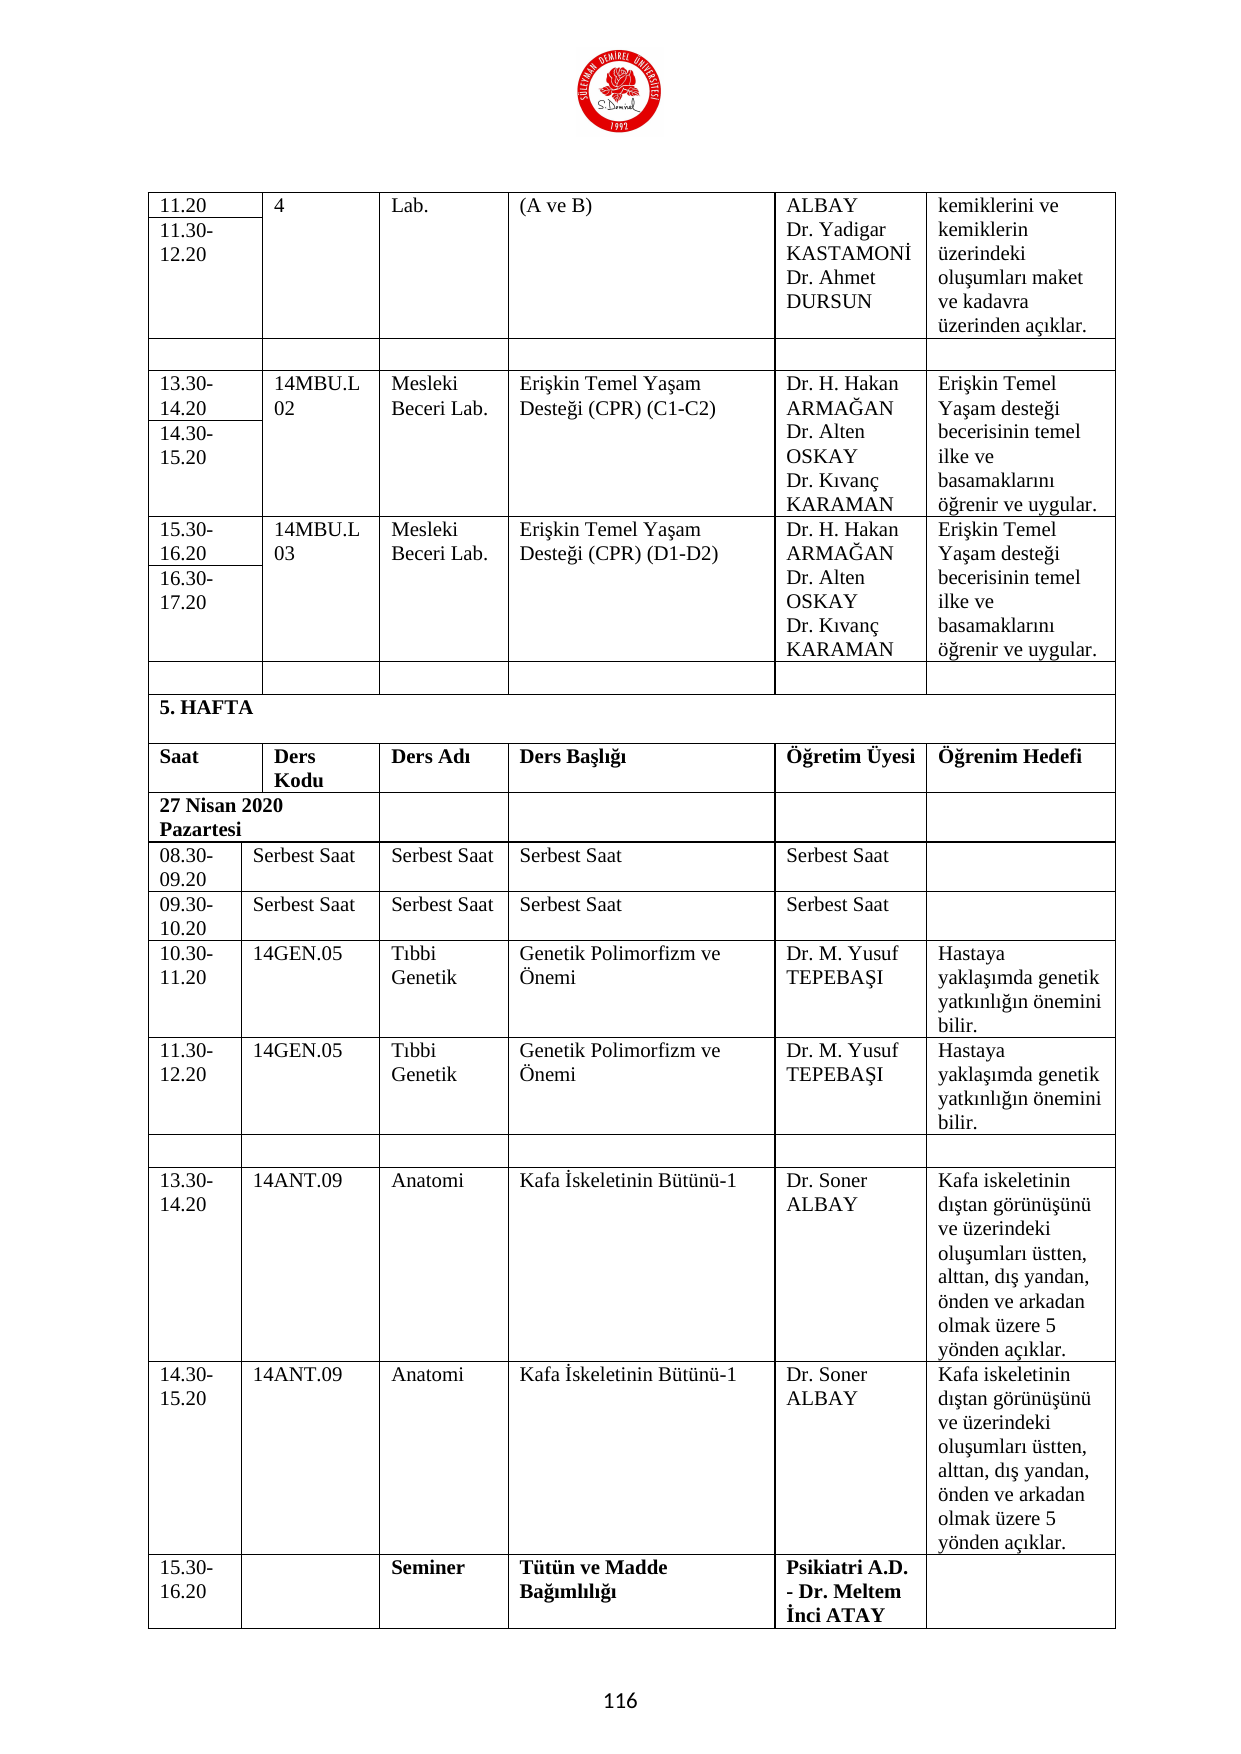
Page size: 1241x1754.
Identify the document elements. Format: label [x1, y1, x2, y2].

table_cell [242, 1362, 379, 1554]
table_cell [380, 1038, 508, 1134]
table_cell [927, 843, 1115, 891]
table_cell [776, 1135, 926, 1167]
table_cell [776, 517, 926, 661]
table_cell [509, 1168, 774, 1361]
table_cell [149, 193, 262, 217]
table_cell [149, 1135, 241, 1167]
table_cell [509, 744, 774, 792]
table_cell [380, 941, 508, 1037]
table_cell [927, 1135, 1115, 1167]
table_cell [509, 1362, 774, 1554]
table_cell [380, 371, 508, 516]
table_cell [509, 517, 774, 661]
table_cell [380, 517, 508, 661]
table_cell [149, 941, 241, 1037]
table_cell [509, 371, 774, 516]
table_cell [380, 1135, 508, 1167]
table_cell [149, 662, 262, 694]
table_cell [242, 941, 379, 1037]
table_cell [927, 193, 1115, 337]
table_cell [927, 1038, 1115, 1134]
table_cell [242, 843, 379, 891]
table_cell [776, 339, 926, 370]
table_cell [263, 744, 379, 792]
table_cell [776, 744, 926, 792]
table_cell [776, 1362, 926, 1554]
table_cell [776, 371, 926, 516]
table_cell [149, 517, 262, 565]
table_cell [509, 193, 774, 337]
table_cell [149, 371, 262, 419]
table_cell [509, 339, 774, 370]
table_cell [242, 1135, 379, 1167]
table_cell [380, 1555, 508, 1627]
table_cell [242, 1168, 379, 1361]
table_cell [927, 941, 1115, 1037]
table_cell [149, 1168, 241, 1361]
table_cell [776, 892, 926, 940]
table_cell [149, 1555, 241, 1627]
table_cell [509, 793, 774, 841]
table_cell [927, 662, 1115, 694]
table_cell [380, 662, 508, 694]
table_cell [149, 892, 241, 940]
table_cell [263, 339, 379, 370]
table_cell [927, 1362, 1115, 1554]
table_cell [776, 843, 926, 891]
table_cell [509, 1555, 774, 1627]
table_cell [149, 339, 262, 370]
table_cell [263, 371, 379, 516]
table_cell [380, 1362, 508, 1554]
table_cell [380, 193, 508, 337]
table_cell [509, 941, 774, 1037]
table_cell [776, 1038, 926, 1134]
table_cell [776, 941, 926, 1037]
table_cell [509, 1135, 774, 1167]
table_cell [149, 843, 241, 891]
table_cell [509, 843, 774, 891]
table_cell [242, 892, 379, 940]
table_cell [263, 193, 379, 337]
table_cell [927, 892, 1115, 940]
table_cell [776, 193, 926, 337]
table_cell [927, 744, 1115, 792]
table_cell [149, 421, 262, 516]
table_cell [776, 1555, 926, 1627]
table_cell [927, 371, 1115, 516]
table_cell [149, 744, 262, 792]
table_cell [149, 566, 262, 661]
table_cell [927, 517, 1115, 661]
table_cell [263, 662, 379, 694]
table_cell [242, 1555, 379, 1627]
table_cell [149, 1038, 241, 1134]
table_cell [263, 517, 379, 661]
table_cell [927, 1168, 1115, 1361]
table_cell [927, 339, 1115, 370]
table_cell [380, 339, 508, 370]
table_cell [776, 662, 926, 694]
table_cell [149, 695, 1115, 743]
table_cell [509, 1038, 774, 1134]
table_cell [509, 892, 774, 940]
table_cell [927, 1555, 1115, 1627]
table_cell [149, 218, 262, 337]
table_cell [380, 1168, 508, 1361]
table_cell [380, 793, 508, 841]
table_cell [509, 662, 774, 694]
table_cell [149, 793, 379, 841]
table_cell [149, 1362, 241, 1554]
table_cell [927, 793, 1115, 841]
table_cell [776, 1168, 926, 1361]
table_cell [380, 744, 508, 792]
picture [576, 47, 664, 137]
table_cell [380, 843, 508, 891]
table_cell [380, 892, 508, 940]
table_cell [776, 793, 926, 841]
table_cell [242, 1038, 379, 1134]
